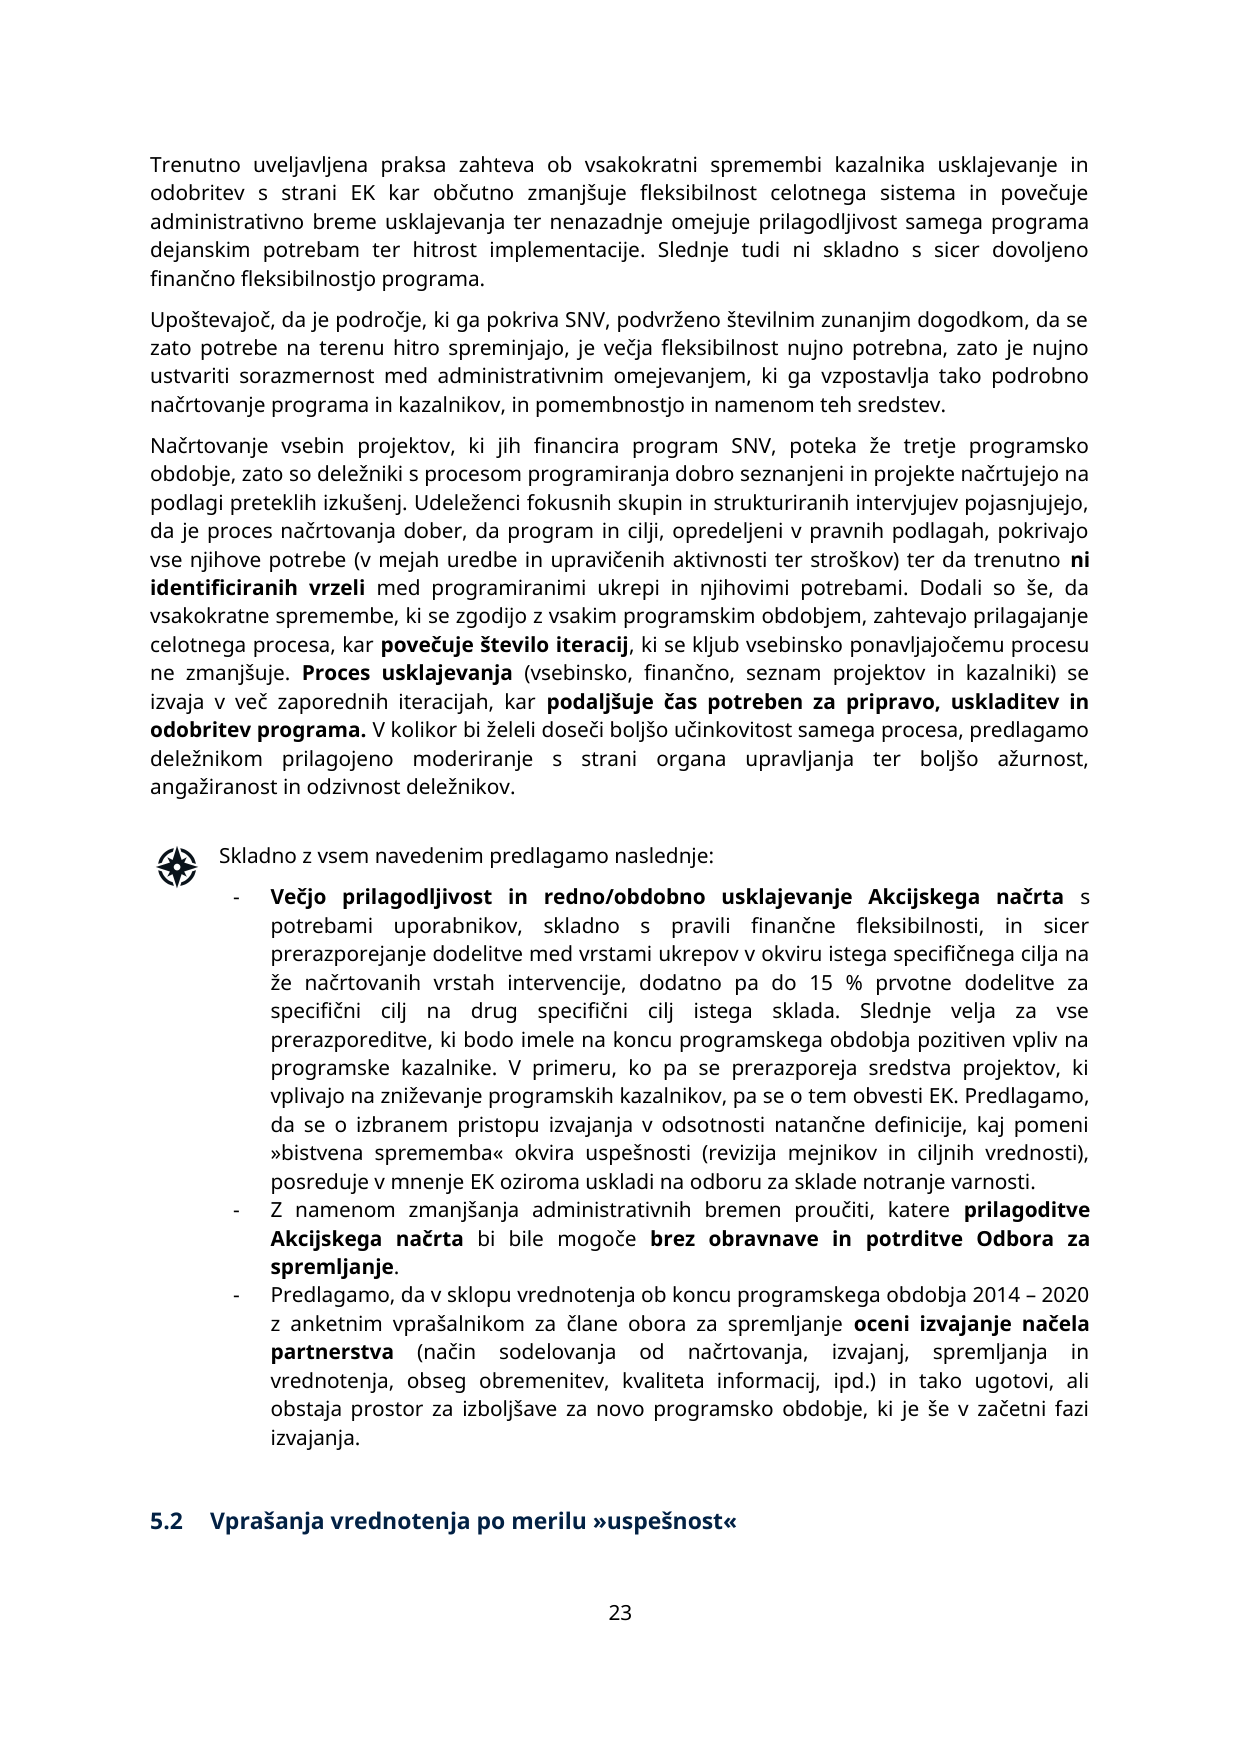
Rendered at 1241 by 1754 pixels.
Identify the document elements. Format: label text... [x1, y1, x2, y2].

text Upoštevajoč, da je področje, ki ga pokriva SNV, podvrženo številnim zunanjim dogodkom, da se zato potrebe na terenu hitro spreminjajo, je večja fleksibilnost nujno potrebna, zato je nujno ustvariti sorazmernost med administrativnim omejevanjem, ki ga vzpostavlja tako podrobno načrtovanje programa in kazalnikov, in pomembnostjo in namenom teh sredstev. [150, 305, 1090, 418]
text Trenutno uveljavljena praksa zahteva ob vsakokratni spremembi kazalnika usklajevanje in odobritev s strani EK kar občutno zmanjšuje fleksibilnost celotnega sistema in povečuje administrativno breme usklajevanja ter nenazadnje omejuje prilagodljivost samega programa dejanskim potrebam ter hitrost implementacije. Slednje tudi ni skladno s sicer dovoljeno finančno fleksibilnostjo programa. [150, 150, 1090, 292]
picture [153, 841, 201, 891]
list Predlagamo, da v sklopu vrednotenja ob koncu programskega obdobja 2014 – 2020 z anketnim vprašalnikom za člane obora za spremljanje oceni izvajanje načela partnerstva (način sodelovanja od načrtovanja, izvajanj, spremljanja in vrednotenja, obseg obremenitev, kvaliteta informacij, ipd.) in tako ugotovi, ali obstaja prostor za izboljšave za novo programsko obdobje, ki je še v začetni fazi izvajanja. [233, 1281, 1090, 1451]
list Z namenom zmanjšanja administrativnih bremen proučiti, katere prilagoditve Akcijskega načrta bi bile mogoče brez obravnave in potrditve Odbora za spremljanje. [233, 1195, 1090, 1281]
text Načrtovanje vsebin projektov, ki jih financira program SNV, poteka že tretje programsko obdobje, zato so deležniki s procesom programiranja dobro seznanjeni in projekte načrtujejo na podlagi preteklih izkušenj. Udeleženci fokusnih skupin in strukturiranih intervjujev pojasnjujejo, da je proces načrtovanja dober, da program in cilji, opredeljeni v pravnih podlagah, pokrivajo vse njihove potrebe (v mejah uredbe in upravičenih aktivnosti ter stroškov) ter da trenutno ni identificiranih vrzeli med programiranimi ukrepi in njihovimi potrebami. Dodali so še, da vsakokratne spremembe, ki se zgodijo z vsakim programskim obdobjem, zahtevajo prilagajanje celotnega procesa, kar povečuje število iteracij, ki se kljub vsebinsko ponavljajočemu procesu ne zmanjšuje. Proces usklajevanja (vsebinsko, finančno, seznam projektov in kazalniki) se izvaja v več zaporednih iteracijah, kar podaljšuje čas potreben za pripravo, uskladitev in odobritev programa. V kolikor bi želeli doseči boljšo učinkovitost samega procesa, predlagamo deležnikom prilagojeno moderiranje s strani organa upravljanja ter boljšo ažurnost, angažiranost in odzivnost deležnikov. [150, 431, 1090, 801]
subtitle Vprašanja vrednotenja po merilu »uspešnost« [150, 1505, 1090, 1536]
text Skladno z vsem navedenim predlagamo naslednje: [189, 842, 1090, 870]
list Večjo prilagodljivost in redno/obdobno usklajevanje Akcijskega načrta s potrebami uporabnikov, skladno s pravili finančne fleksibilnosti, in sicer prerazporejanje dodelitve med vrstami ukrepov v okviru istega specifičnega cilja na že načrtovanih vrstah intervencije, dodatno pa do 15 % prvotne dodelitve za specifični cilj na drug specifični cilj istega sklada. Slednje velja za vse prerazporeditve, ki bodo imele na koncu programskega obdobja pozitiven vpliv na programske kazalnike. V primeru, ko pa se prerazporeja sredstva projektov, ki vplivajo na zniževanje programskih kazalnikov, pa se o tem obvesti EK. Predlagamo, da se o izbranem pristopu izvajanja v odsotnosti natančne definicije, kaj pomeni »bistvena sprememba« okvira uspešnosti (revizija mejnikov in ciljnih vrednosti), posreduje v mnenje EK oziroma uskladi na odboru za sklade notranje varnosti. [233, 882, 1090, 1195]
